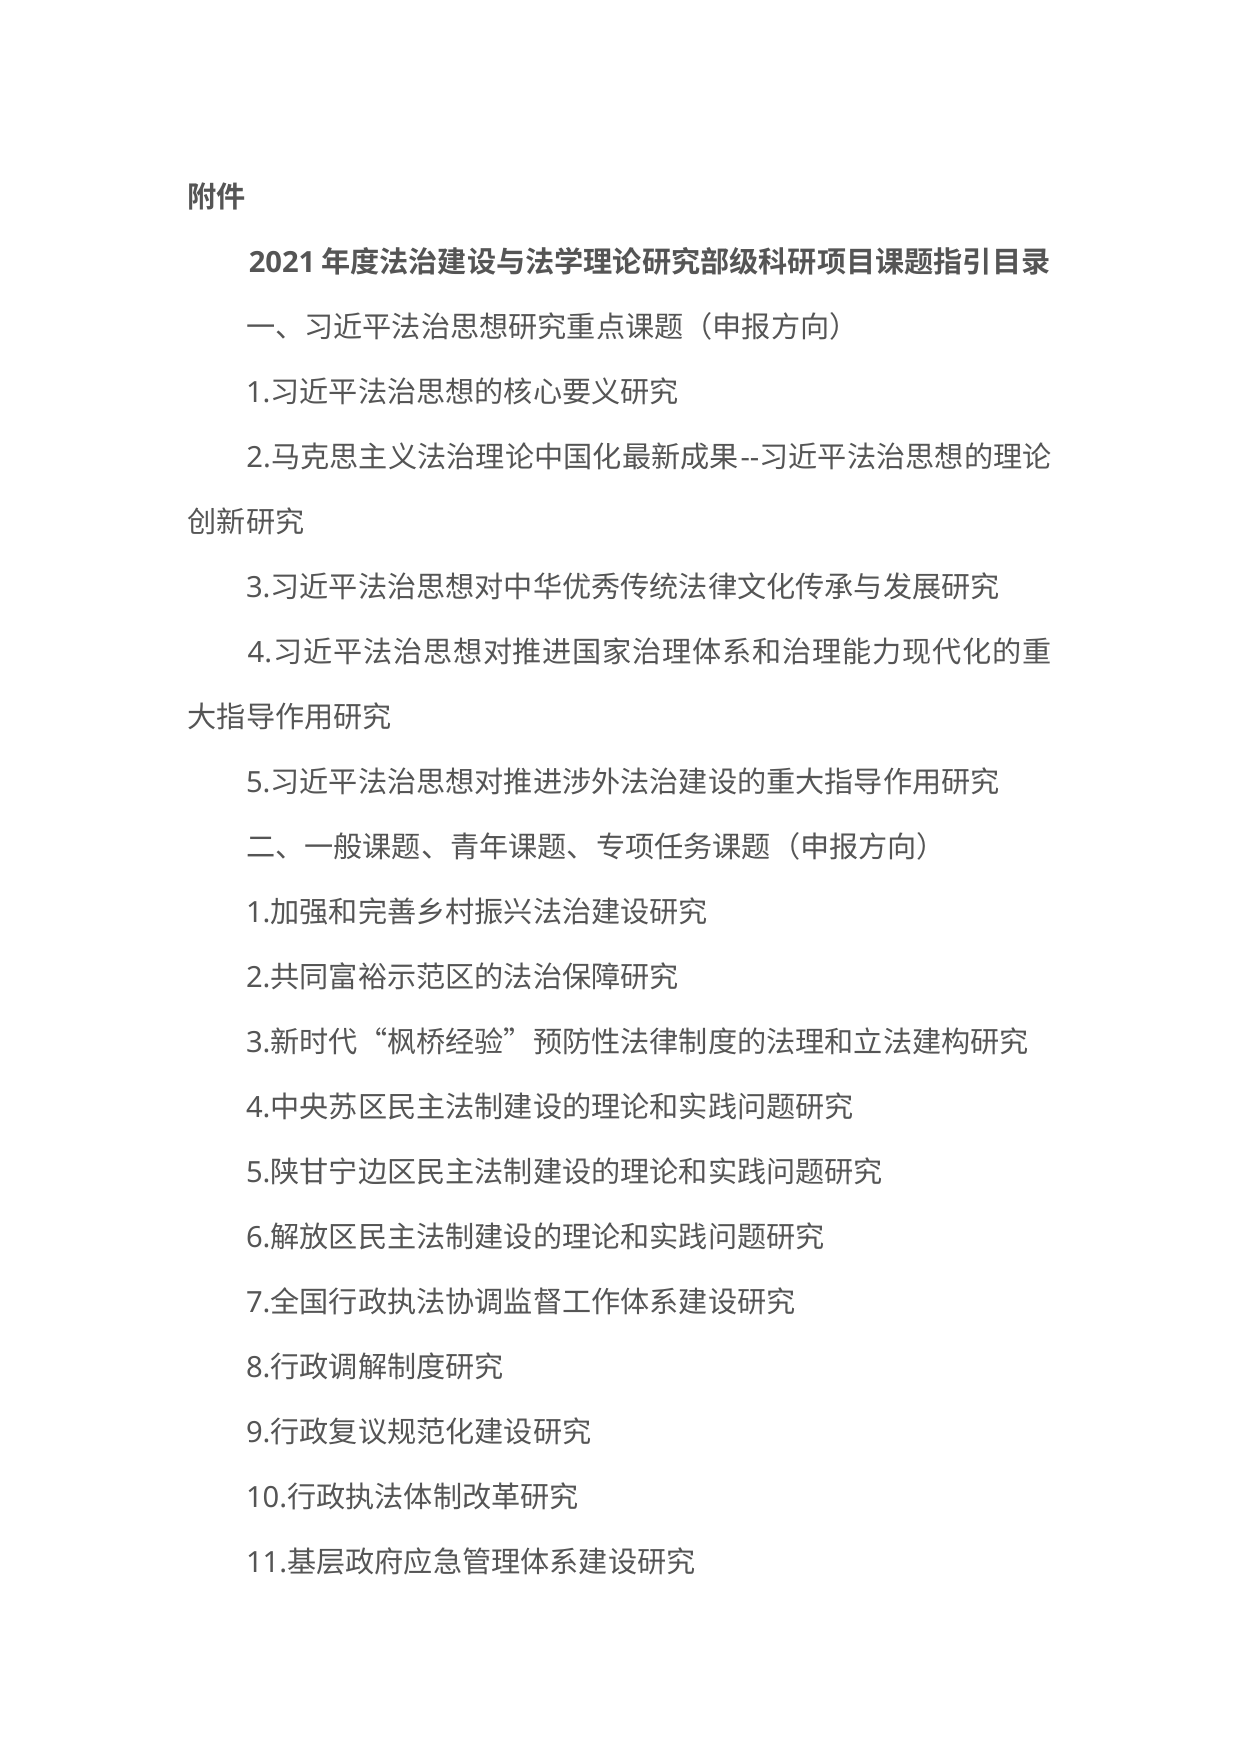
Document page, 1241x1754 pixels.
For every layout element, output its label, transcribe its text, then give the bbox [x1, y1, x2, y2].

text 2021年度法治建设与法学理论研究部级科研项目课题指引目录 [187, 227, 1053, 292]
text 2.共同富裕示范区的法治保障研究 [187, 942, 1053, 1007]
text 4.中央苏区民主法制建设的理论和实践问题研究 [187, 1072, 1053, 1137]
text 8.行政调解制度研究 [187, 1332, 1053, 1397]
text 1.加强和完善乡村振兴法治建设研究 [187, 877, 1053, 942]
text 10.行政执法体制改革研究 [187, 1462, 1053, 1527]
text 4.习近平法治思想对推进国家治理体系和治理能力现代化的重大指导作用研究 [187, 617, 1053, 747]
text 9.行政复议规范化建设研究 [187, 1397, 1053, 1462]
text 6.解放区民主法制建设的理论和实践问题研究 [187, 1202, 1053, 1267]
text 2.马克思主义法治理论中国化最新成果--习近平法治思想的理论创新研究 [187, 422, 1053, 552]
text 附件 [187, 162, 1053, 227]
text 5.陕甘宁边区民主法制建设的理论和实践问题研究 [187, 1137, 1053, 1202]
text 1.习近平法治思想的核心要义研究 [187, 357, 1053, 422]
text 5.习近平法治思想对推进涉外法治建设的重大指导作用研究 [187, 747, 1053, 812]
text 7.全国行政执法协调监督工作体系建设研究 [187, 1267, 1053, 1332]
text 二、一般课题、青年课题、专项任务课题（申报方向） [187, 812, 1053, 877]
text 11.基层政府应急管理体系建设研究 [187, 1527, 1053, 1592]
text 3.习近平法治思想对中华优秀传统法律文化传承与发展研究 [187, 552, 1053, 617]
text 3.新时代“枫桥经验”预防性法律制度的法理和立法建构研究 [187, 1007, 1053, 1072]
text 一、习近平法治思想研究重点课题（申报方向） [187, 292, 1053, 357]
